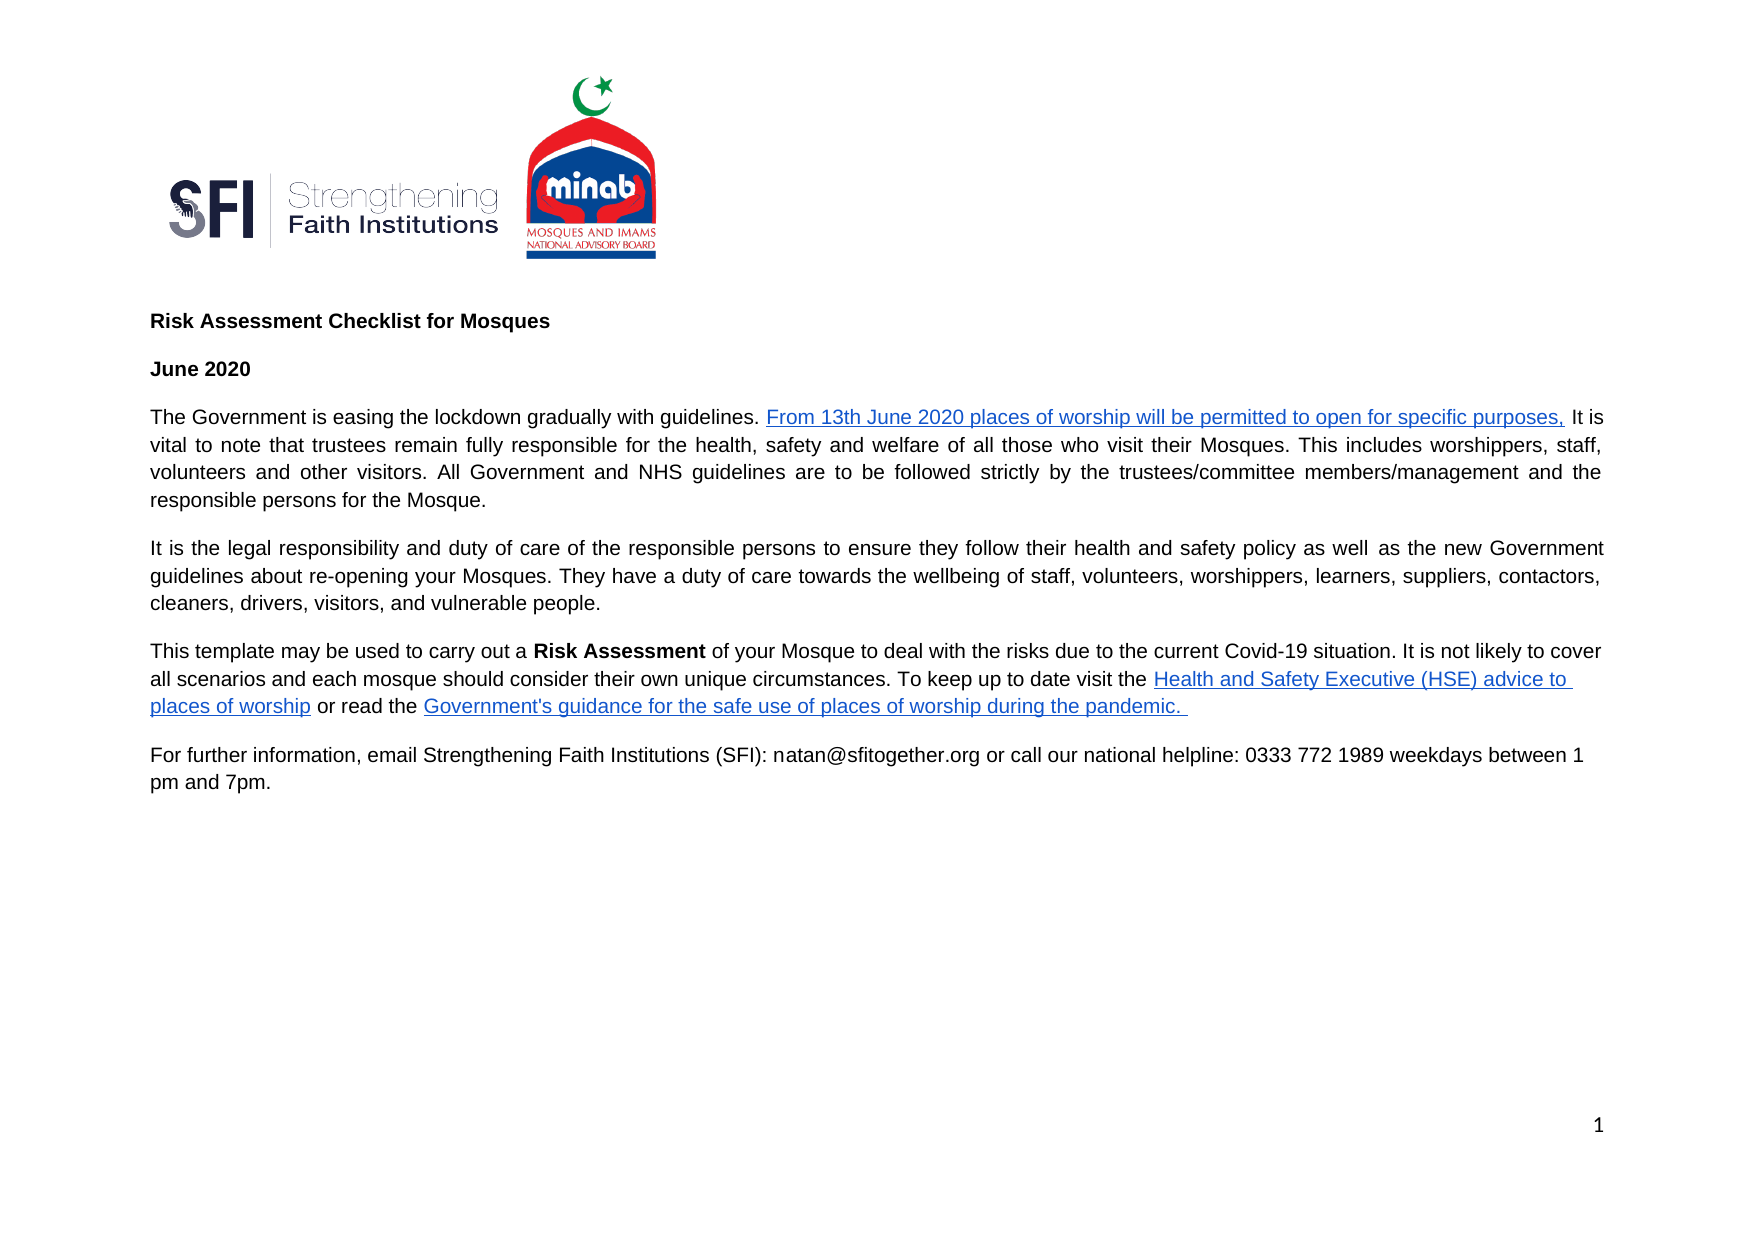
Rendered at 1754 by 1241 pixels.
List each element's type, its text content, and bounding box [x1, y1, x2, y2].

text This template may be used to carry out a Risk Assessment of your Mosque to deal with the risks due to the current Covid-19 situation. It is not likely to cover all scenarios and each mosque should consider their own unique circumstances. To keep up to date visit the Health and Safety Executive (HSE) advice to places of worship or read the Government's guidance for the safe use of places of worship during the pandemic. [150, 639, 1604, 718]
text It is the legal responsibility and duty of care of the responsible persons to ensure they follow their health and safety policy as well as the new Government guidelines about re-opening your Mosques. They have a duty of care towards the wellbeing of staff, volunteers, worshippers, learners, suppliers, contactors, cleaners, drivers, visitors, and vulnerable people. [150, 536, 1604, 615]
text June 2020 [150, 357, 1604, 381]
text For further information, email Strengthening Faith Institutions (SFI): natan@sfitogether.org or call our national helpline: 0333 772 1989 weekdays between 1 pm and 7pm. [150, 743, 1604, 794]
picture [150, 73, 661, 261]
text Risk Assessment Checklist for Mosques [150, 308, 1604, 332]
text The Government is easing the lockdown gradually with guidelines. From 13th June 2020 places of worship will be permitted to open for specific purposes, It is vital to note that trustees remain fully responsible for the health, safety and welfare of all those who visit their Mosques. This includes worshippers, staff, volunteers and other visitors. All Government and NHS guidelines are to be followed strictly by the trustees/committee members/management and the responsible persons for the Mosque. [150, 405, 1604, 512]
